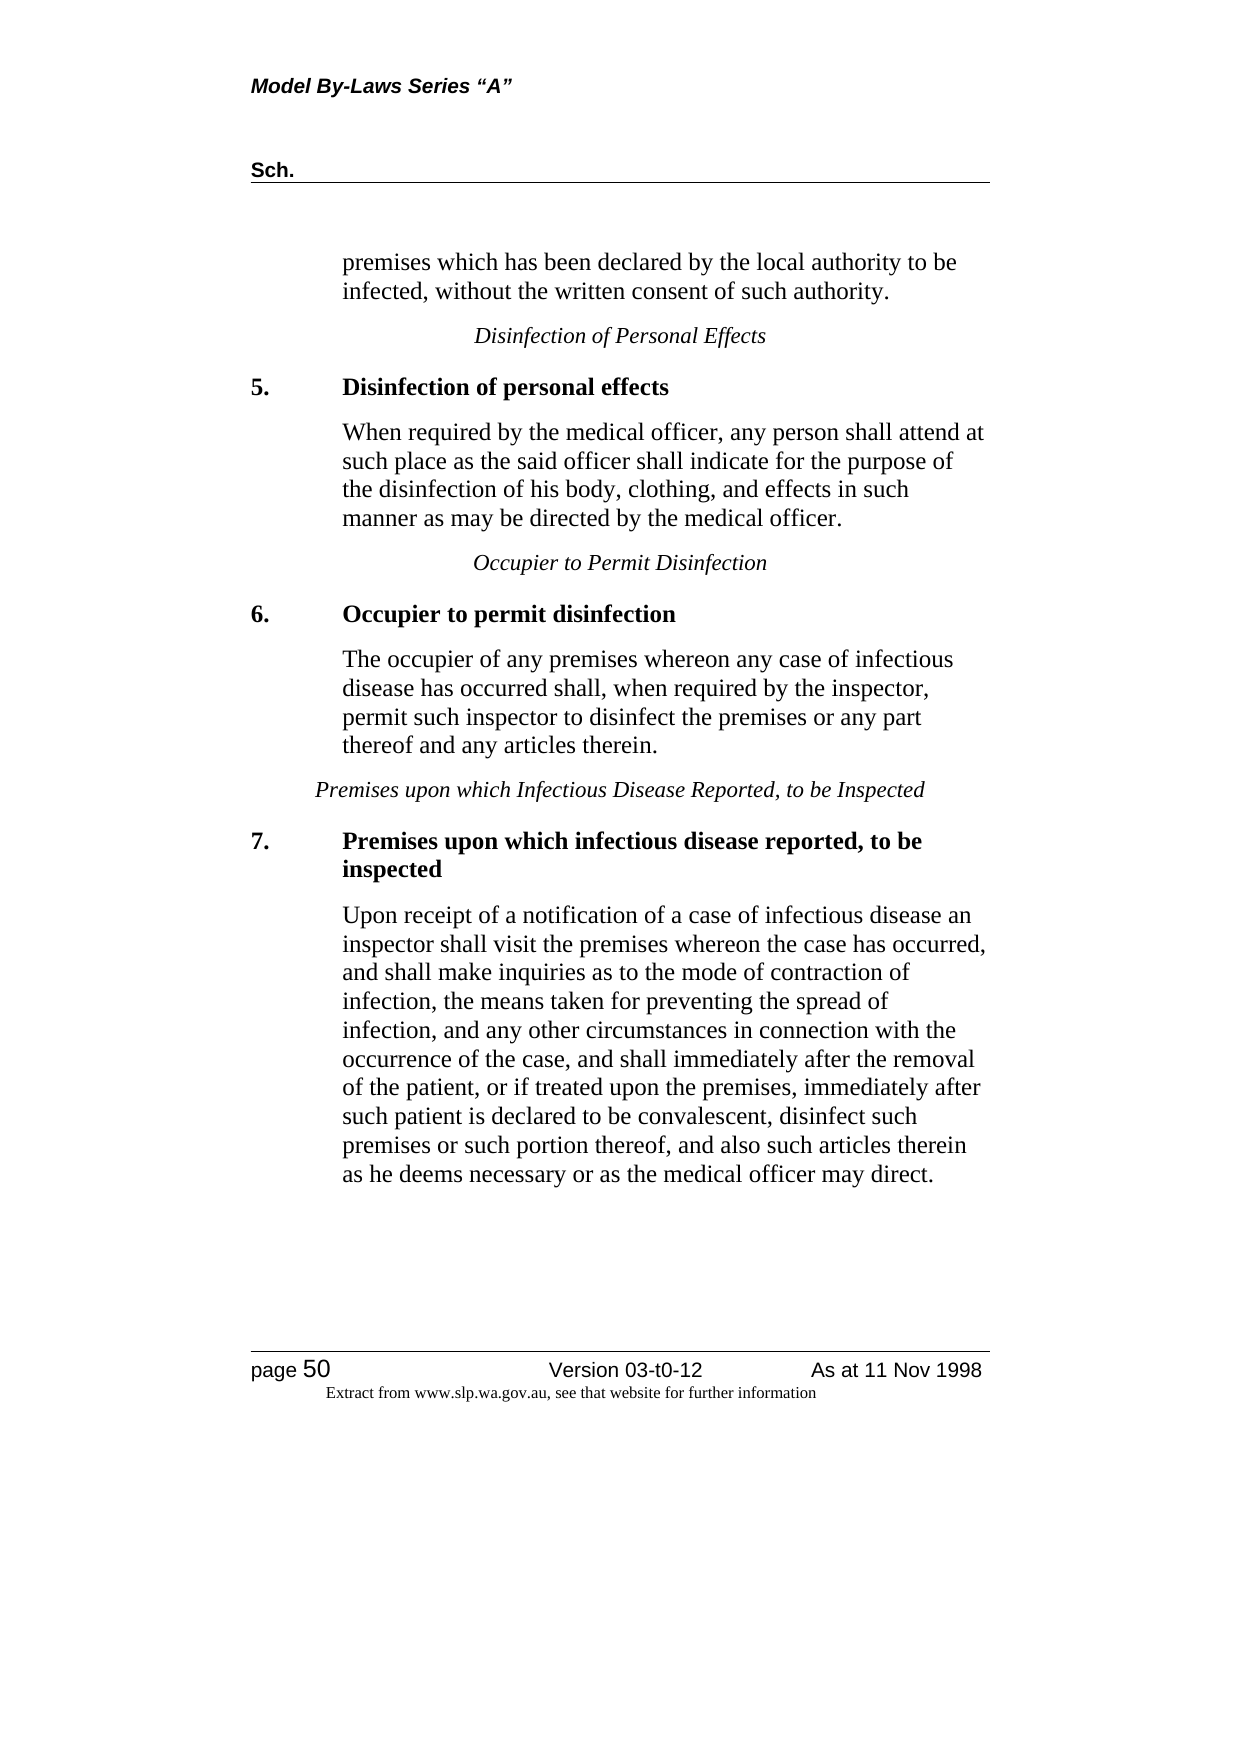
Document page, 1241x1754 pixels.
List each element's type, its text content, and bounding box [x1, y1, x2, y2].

subtitle Premises upon which Infectious Disease Reported, to be Inspected [251, 776, 990, 803]
text When required by the medical officer, any person shall attend at such place as the said officer shall indicate for the purpose of the disinfection of his body, clothing, and effects in such manner as may be directed by the medical officer. [251, 417, 990, 532]
subtitle Disinfection of Personal Effects [251, 322, 990, 349]
subtitle 5. Disinfection of personal effects [251, 372, 990, 400]
subtitle 6. Occupier to permit disinfection [251, 599, 990, 627]
text Upon receipt of a notification of a case of infectious disease an inspector shall visit the premises whereon the case has occurred, and shall make inquiries as to the mode of contraction of infection, the means taken for preventing the spread of infection, and any other circumstances in connection with the occurrence of the case, and shall immediately after the removal of the patient, or if treated upon the premises, immediately after such patient is declared to be convalescent, disinfect such premises or such portion thereof, and also such articles therein as he deems necessary or as the medical officer may direct. [251, 900, 990, 1187]
subtitle Occupier to Permit Disinfection [251, 549, 990, 576]
text The occupier of any premises whereon any case of infectious disease has occurred shall, when required by the inspector, permit such inspector to disinfect the premises or any part thereof and any articles therein. [251, 644, 990, 759]
subtitle 7. Premises upon which infectious disease reported, to be inspected [251, 826, 990, 883]
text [251, 247, 990, 305]
